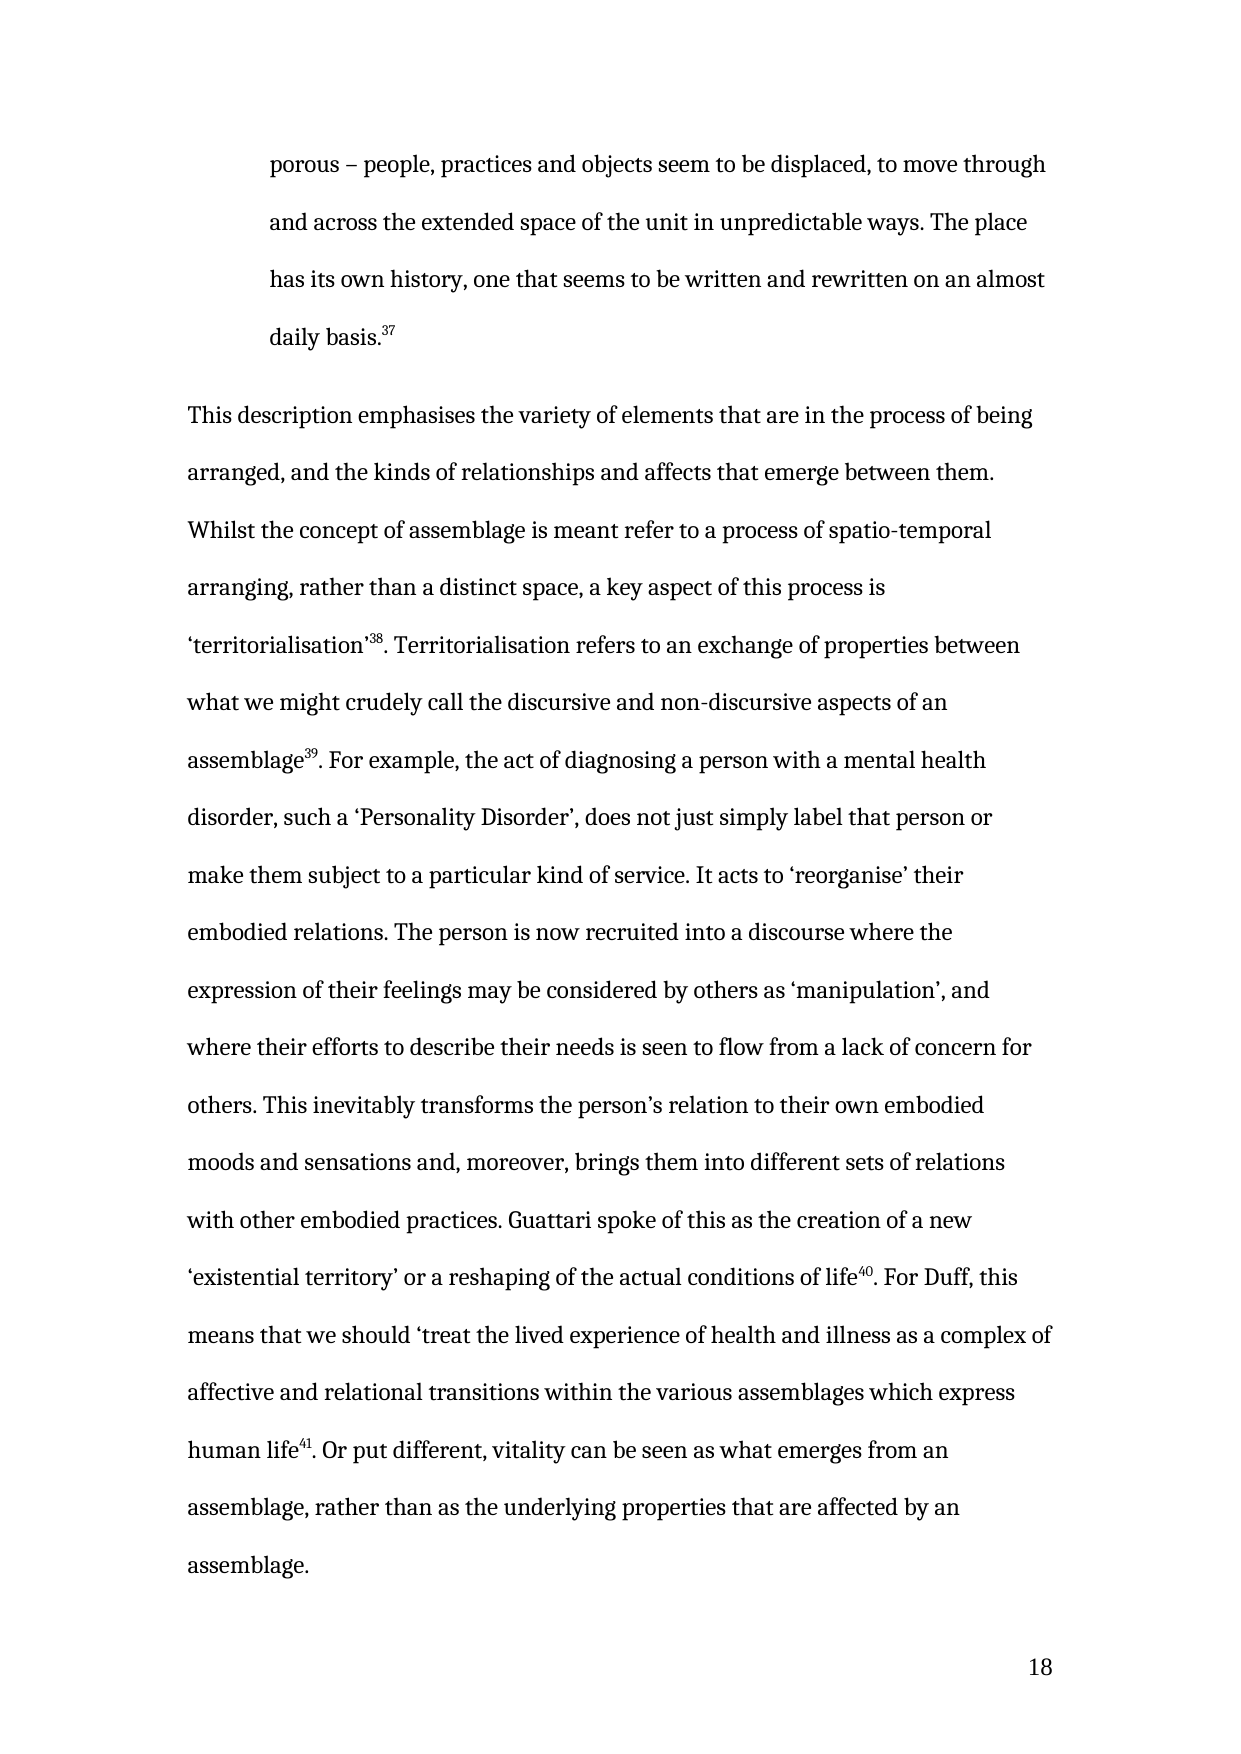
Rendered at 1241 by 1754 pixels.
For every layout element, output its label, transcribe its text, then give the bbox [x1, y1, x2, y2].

text This description emphasises the variety of elements that are in the process of being arranged, and the kinds of relationships and affects that emerge between them. Whilst the concept of assemblage is meant refer to a process of spatio-temporal arranging, rather than a distinct space, a key aspect of this process is ‘territorialisation’. Territorialisation refers to an exchange of properties between what we might crudely call the discursive and non-discursive aspects of an assemblage. For example, the act of diagnosing a person with a mental health disorder, such a ‘Personality Disorder’, does not just simply label that person or make them subject to a particular kind of service. It acts to ‘reorganise’ their embodied relations. The person is now recruited into a discourse where the expression of their feelings may be considered by others as ‘manipulation’, and where their efforts to describe their needs is seen to flow from a lack of concern for others. This inevitably transforms the person’s relation to their own embodied moods and sensations and, moreover, brings them into different sets of relations with other embodied practices. Guattari spoke of this as the creation of a new ‘existential territory’ or a reshaping of the actual conditions of life. For Duff, this means that we should ‘treat the lived experience of health and illness as a complex of affective and relational transitions within the various assemblages which express human life. Or put different, vitality can be seen as what emerges from an assemblage, rather than as the underlying properties that are affected by an assemblage. [187, 401, 1053, 1579]
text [269, 150, 1053, 351]
